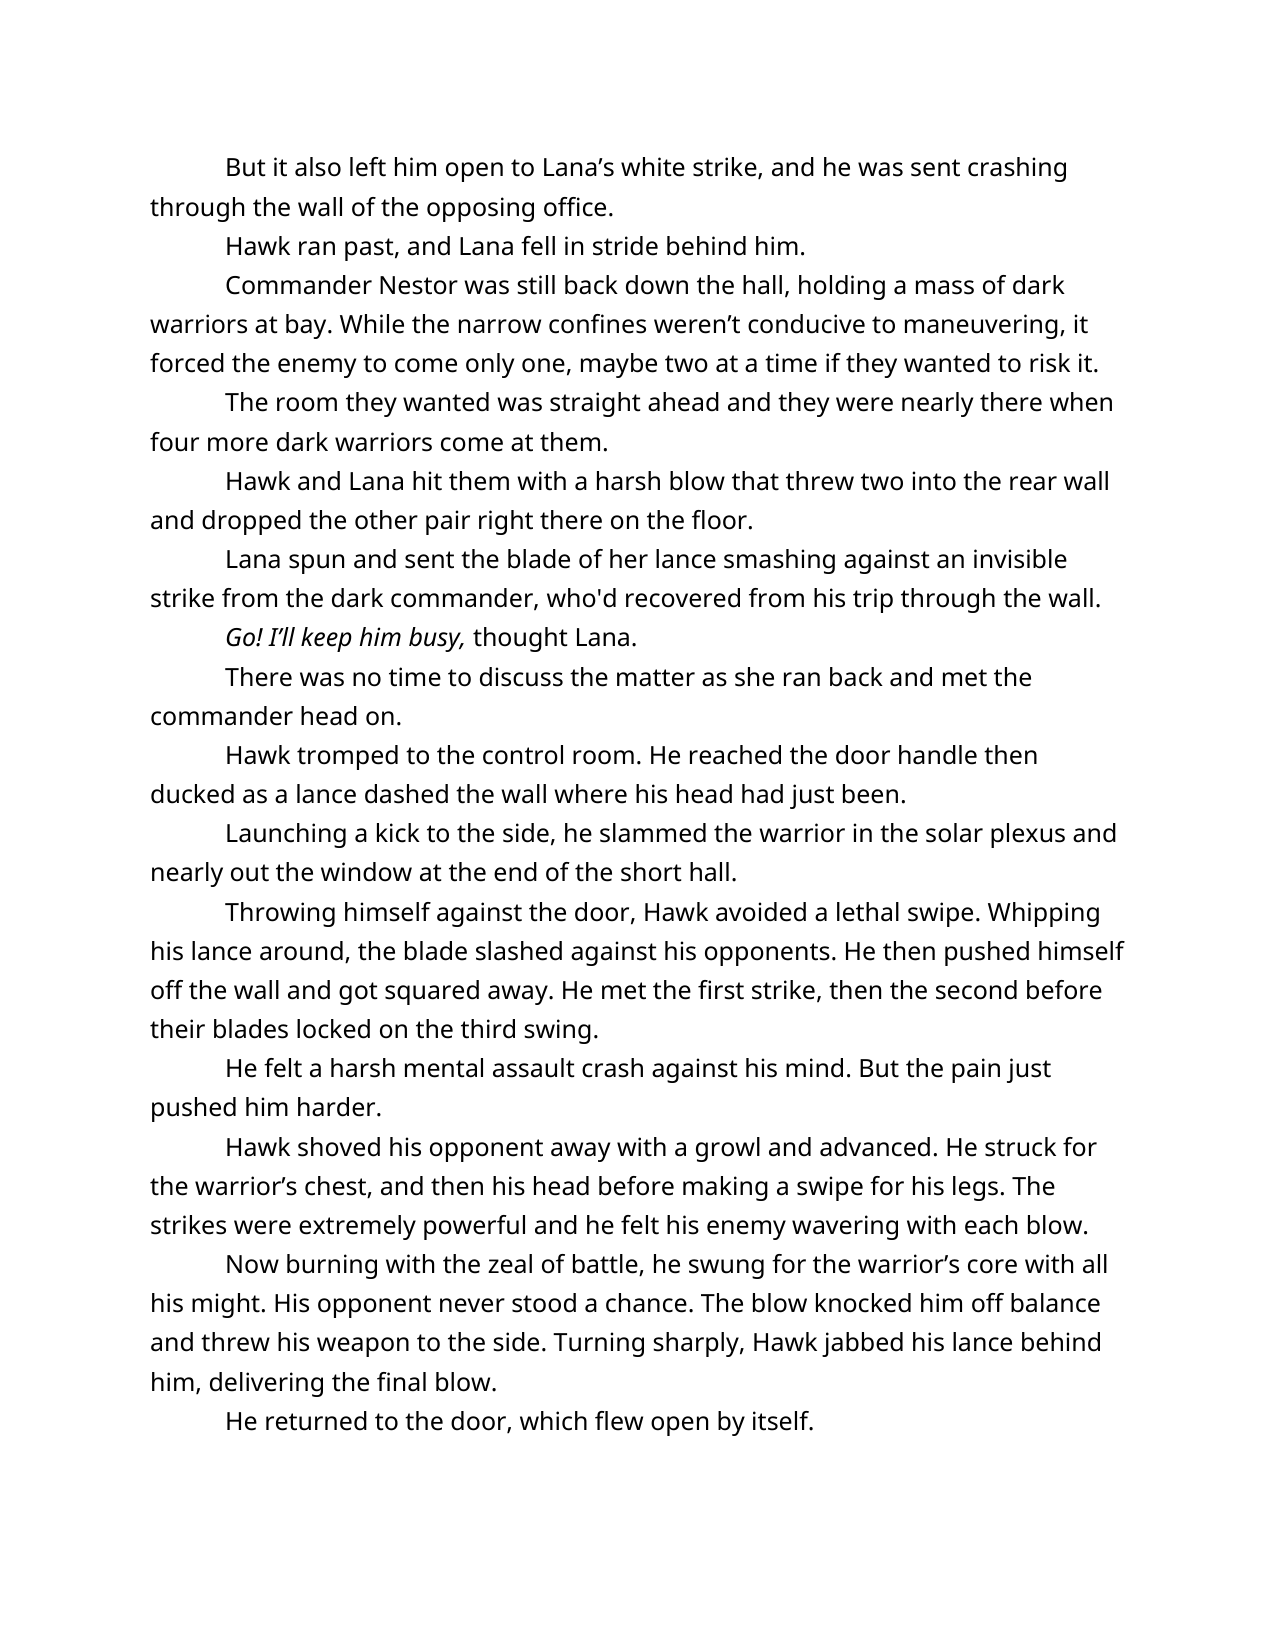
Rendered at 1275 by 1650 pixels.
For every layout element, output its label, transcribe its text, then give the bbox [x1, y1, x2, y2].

text But it also left him open to Lana’s white strike, and he was sent crashing through the wall of the opposing office. [150, 150, 1125, 223]
text The room they wanted was straight ahead and they were nearly there when four more dark warriors come at them. [150, 385, 1125, 458]
text There was no time to discuss the matter as she ran back and met the commander head on. [150, 659, 1125, 732]
text Hawk tromped to the control room. He reached the door handle then ducked as a lance dashed the wall where his head had just been. [150, 737, 1125, 811]
text Now burning with the zeal of battle, he swung for the warrior’s core with all his might. His opponent never stood a chance. The blow knocked him off balance and threw his weapon to the side. Turning sharply, Hawk jabbed his lance behind him, delivering the final blow. [150, 1247, 1125, 1398]
text Commander Nestor was still back down the hall, holding a mass of dark warriors at bay. While the narrow confines weren’t conducive to maneuvering, it forced the enemy to come only one, maybe two at a time if they wanted to risk it. [150, 267, 1125, 380]
text Lana spun and sent the blade of her lance smashing against an invisible strike from the dark commander, who'd recovered from his trip through the wall. [150, 542, 1125, 615]
text Go! I’ll keep him busy, thought Lana. [150, 620, 1125, 654]
text Launching a kick to the side, he slammed the warrior in the solar plexus and nearly out the window at the end of the short hall. [150, 816, 1125, 889]
text He felt a harsh mental assault crash against his mind. But the pain just pushed him harder. [150, 1051, 1125, 1124]
text Throwing himself against the door, Hawk avoided a lethal swipe. Whipping his lance around, the blade slashed against his opponents. He then pushed himself off the wall and got squared away. He met the first strike, then the second before their blades locked on the third swing. [150, 894, 1125, 1046]
text He returned to the door, which flew open by itself. [150, 1403, 1125, 1437]
text Hawk and Lana hit them with a harsh blow that threw two into the rear wall and dropped the other pair right there on the floor. [150, 463, 1125, 537]
text Hawk shoved his opponent away with a growl and advanced. He struck for the warrior’s chest, and then his head before making a swipe for his legs. The strikes were extremely powerful and he felt his enemy wavering with each blow. [150, 1129, 1125, 1242]
text Hawk ran past, and Lana fell in stride behind him. [150, 228, 1125, 262]
